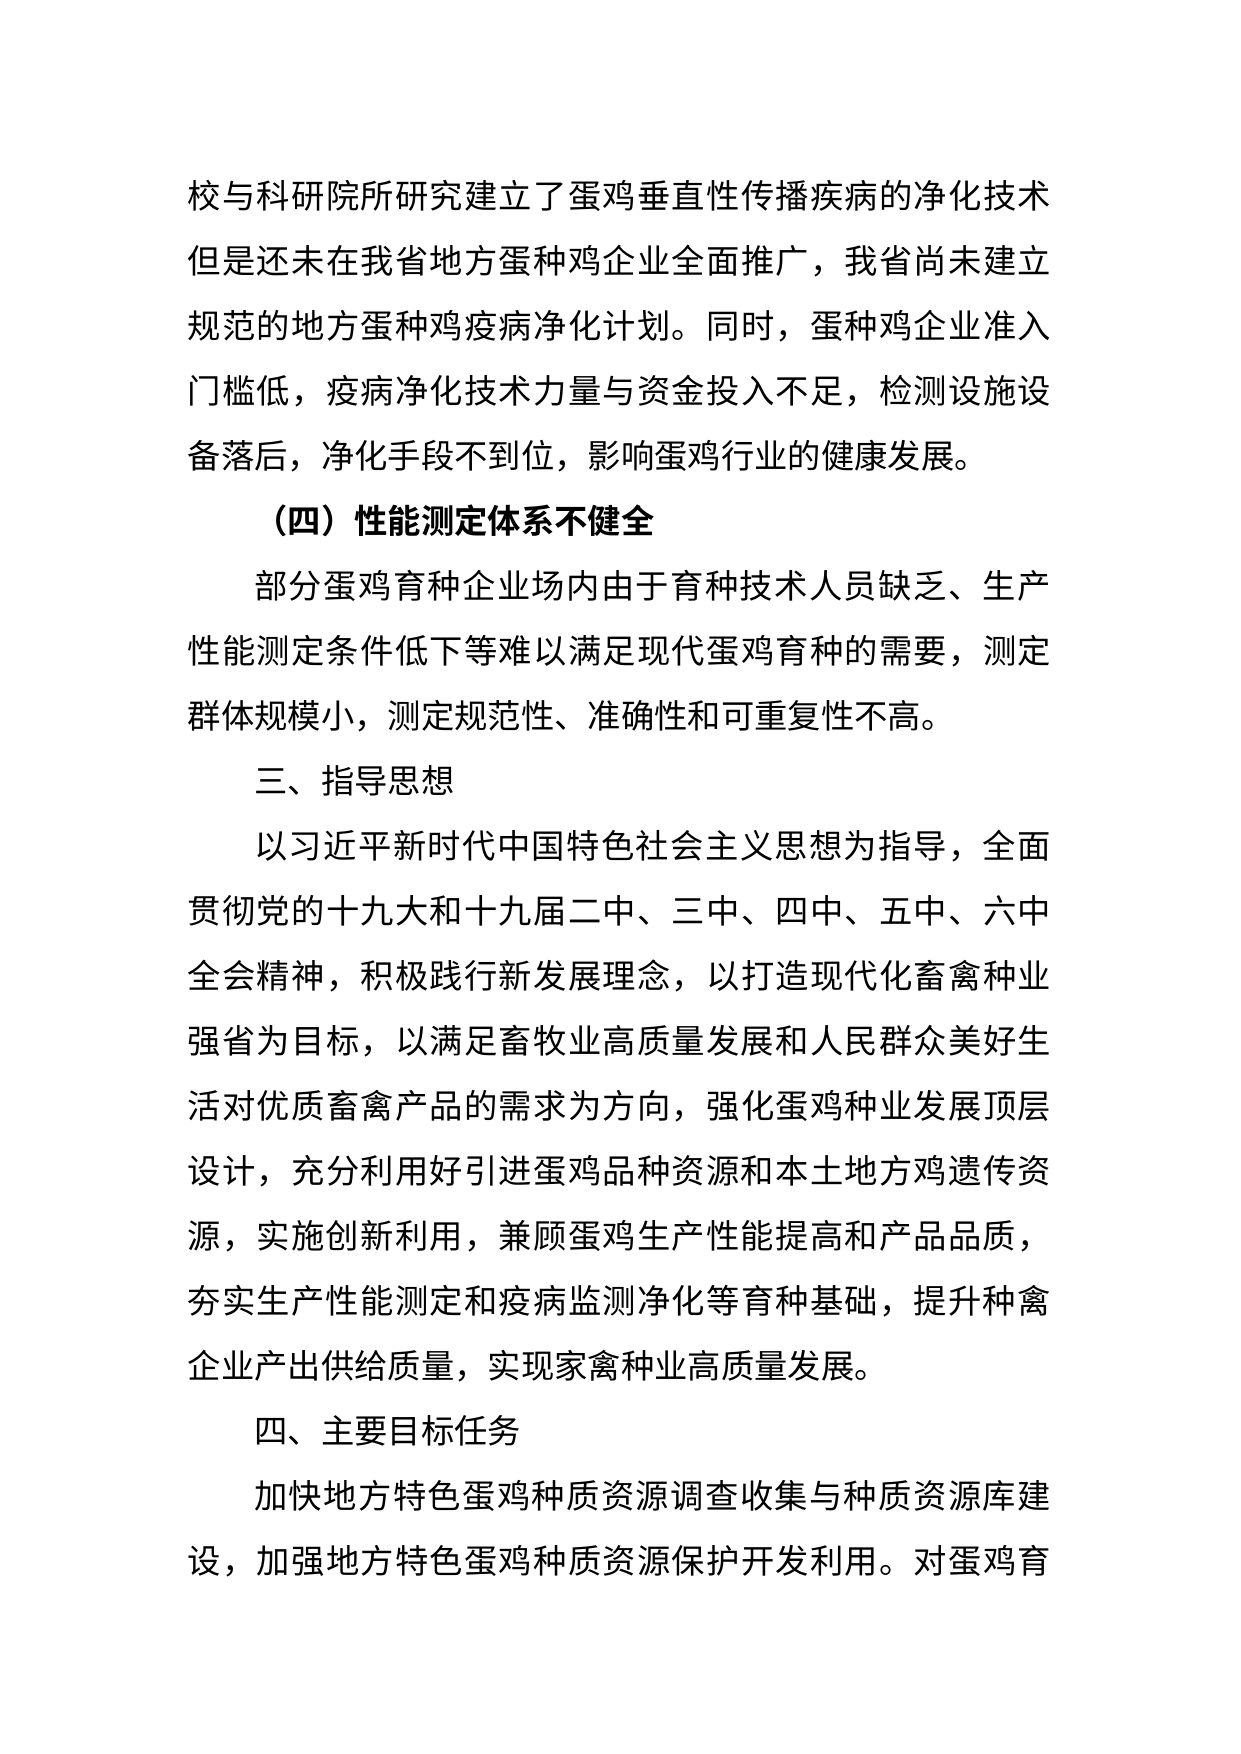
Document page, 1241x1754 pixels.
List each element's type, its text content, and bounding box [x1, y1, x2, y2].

text 三、指导思想 [187, 747, 1053, 812]
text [187, 1462, 1053, 1592]
text 四、主要目标任务 [187, 1397, 1053, 1462]
text 部分蛋鸡育种企业场内由于育种技术人员缺乏、生产性能测定条件低下等难以满足现代蛋鸡育种的需要，测定群体规模小，测定规范性、准确性和可重复性不高。 [187, 552, 1053, 747]
text 以习近平新时代中国特色社会主义思想为指导，全面贯彻党的十九大和十九届二中、三中、四中、五中、六中全会精神，积极践行新发展理念，以打造现代化畜禽种业强省为目标，以满足畜牧业高质量发展和人民群众美好生活对优质畜禽产品的需求为方向，强化蛋鸡种业发展顶层设计，充分利用好引进蛋鸡品种资源和本土地方鸡遗传资源，实施创新利用，兼顾蛋鸡生产性能提高和产品品质，夯实生产性能测定和疫病监测净化等育种基础，提升种禽企业产出供给质量，实现家禽种业高质量发展。 [187, 812, 1053, 1397]
text （四）性能测定体系不健全 [187, 487, 1053, 552]
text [187, 162, 1053, 487]
